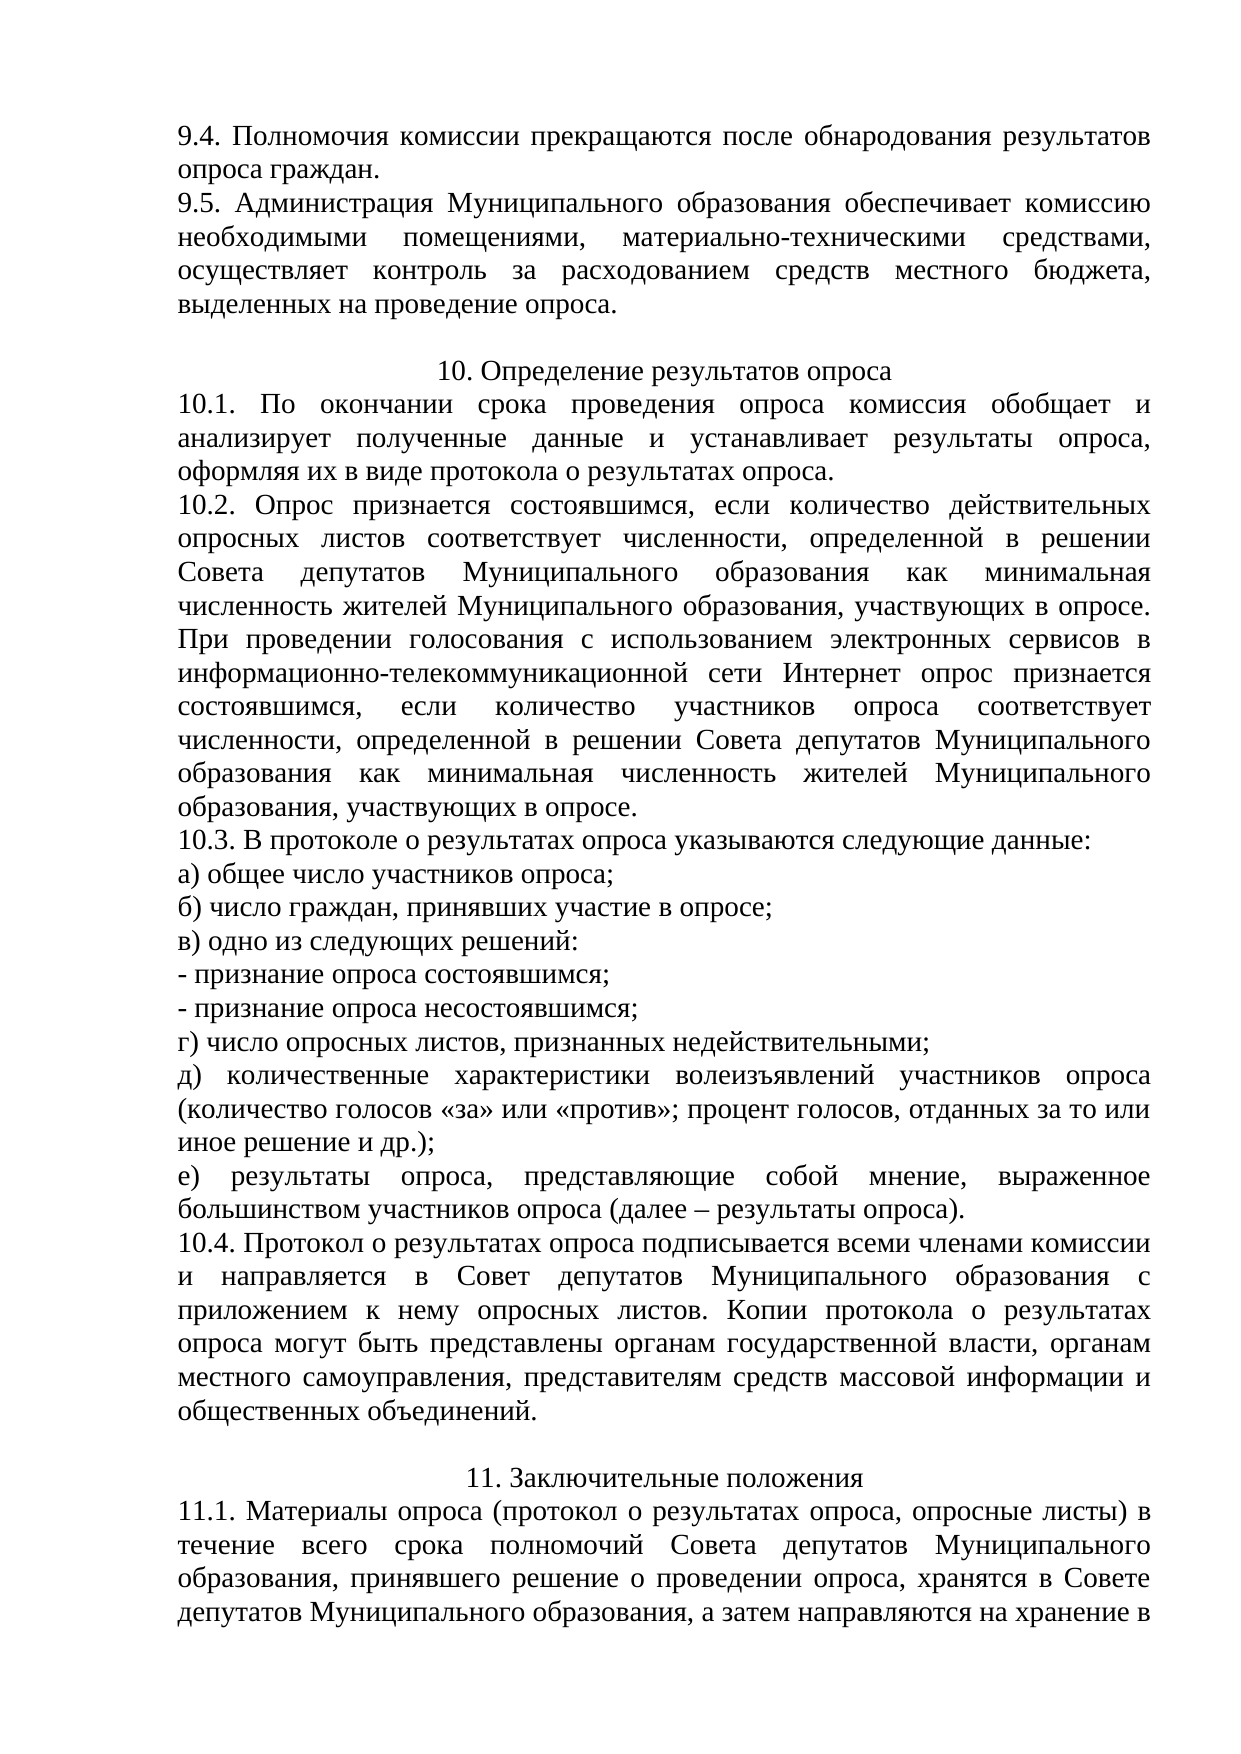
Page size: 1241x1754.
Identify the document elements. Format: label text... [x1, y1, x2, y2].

text 10.4. Протокол о результатах опроса подписывается всеми членами комиссии и направляется в Совет депутатов Муниципального образования с приложением к нему опросных листов. Копии протокола о результатах опроса могут быть представлены органам государственной власти, органам местного самоуправления, представителям средств массовой информации и общественных объединений. [177, 1225, 1152, 1426]
text д) количественные характеристики волеизъявлений участников опроса (количество голосов «за» или «против»; процент голосов, отданных за то или иное решение и др.); [177, 1057, 1152, 1158]
text 10. Определение результатов опроса [177, 353, 1152, 386]
text 9.4. Полномочия комиссии прекращаются после обнародования результатов опроса граждан. [177, 118, 1152, 185]
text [177, 1493, 1152, 1627]
text - признание опроса несостоявшимся; [177, 990, 1152, 1024]
text 11. Заключительные положения [177, 1460, 1152, 1493]
text г) число опросных листов, признанных недействительными; [177, 1024, 1152, 1057]
text 9.5. Администрация Муниципального образования обеспечивает комиссию необходимыми помещениями, материально-техническими средствами, осуществляет контроль за расходованием средств местного бюджета, выделенных на проведение опроса. [177, 185, 1152, 319]
text в) одно из следующих решений: [177, 923, 1152, 957]
text б) число граждан, принявших участие в опросе; [177, 889, 1152, 923]
text е) результаты опроса, представляющие собой мнение, выраженное большинством участников опроса (далее – результаты опроса). [177, 1158, 1152, 1225]
text 10.1. По окончании срока проведения опроса комиссия обобщает и анализирует полученные данные и устанавливает результаты опроса, оформляя их в виде протокола о результатах опроса. [177, 386, 1152, 487]
text 10.2. Опрос признается состоявшимся, если количество действительных опросных листов соответствует численности, определенной в решении Совета депутатов Муниципального образования как минимальная численность жителей Муниципального образования, участвующих в опросе. При проведении голосования с использованием электронных сервисов в информационно-телекоммуникационной сети Интернет опрос признается состоявшимся, если количество участников опроса соответствует численности, определенной в решении Совета депутатов Муниципального образования как минимальная численность жителей Муниципального образования, участвующих в опросе. [177, 487, 1152, 822]
text 10.3. В протоколе о результатах опроса указываются следующие данные: [177, 822, 1152, 856]
text а) общее число участников опроса; [177, 856, 1152, 889]
text - признание опроса состоявшимся; [177, 957, 1152, 990]
